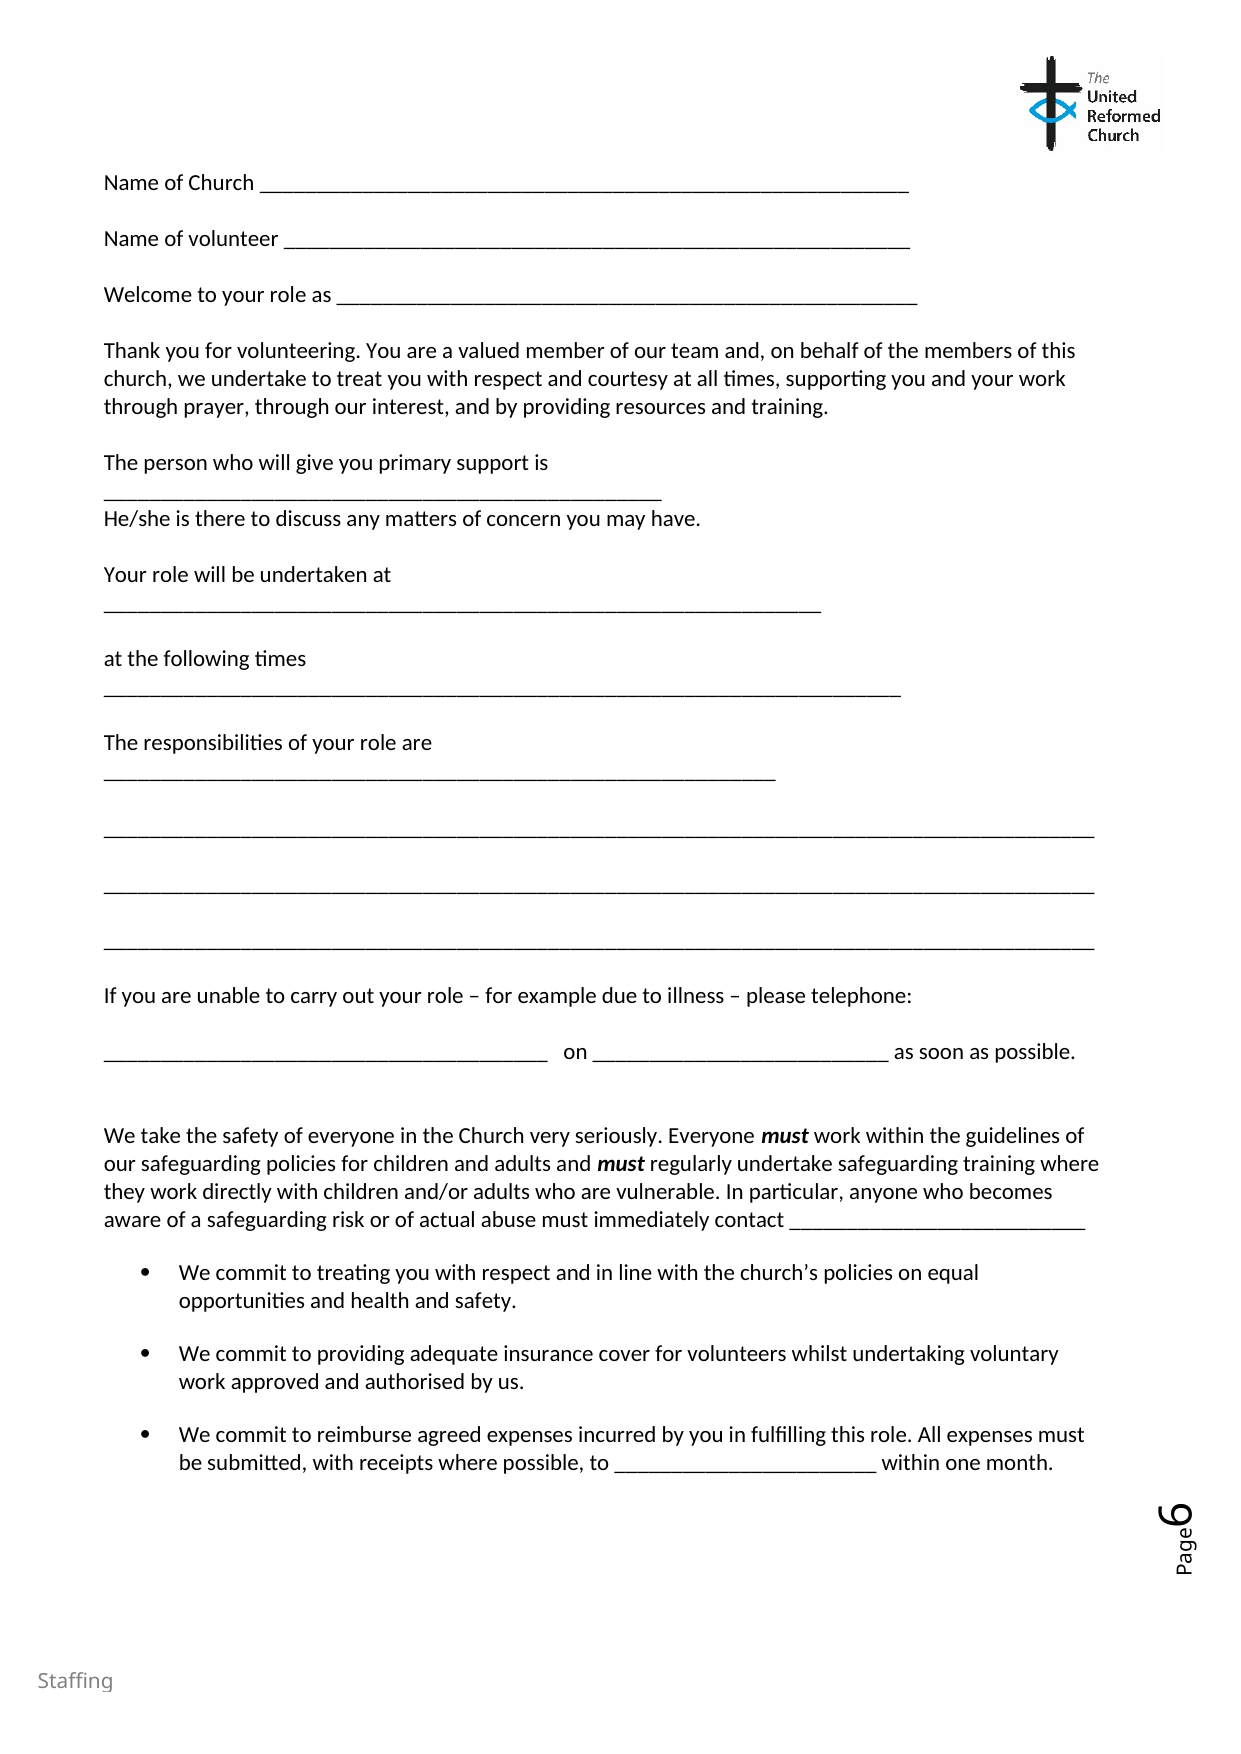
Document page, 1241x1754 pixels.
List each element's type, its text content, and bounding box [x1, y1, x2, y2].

text _______________________________________________________________________________________ [103, 925, 1107, 953]
text Name of volunteer _______________________________________________________ [103, 224, 1107, 252]
text Thank you for volunteering. You are a valued member of our team and, on behalf of the members of this church, we undertake to treat you with respect and courtesy at all times, supporting you and your work through prayer, through our interest, and by providing resources and training. [103, 336, 1107, 420]
text If you are unable to carry out your role – for example due to illness – please telephone: [103, 981, 1107, 1009]
list We commit to reimburse agreed expenses incurred by you in fulfilling this role. All expenses must be submitted, with receipts where possible, to _______________________ within one month. [141, 1420, 1107, 1476]
text The person who will give you primary support is _________________________________________________ [103, 448, 1107, 504]
list We commit to providing adequate insurance cover for volunteers whilst undertaking voluntary work approved and authorised by us. [141, 1339, 1107, 1395]
text The responsibilities of your role are ___________________________________________________________ [103, 728, 1107, 784]
text _______________________________________________________________________________________ [103, 813, 1107, 841]
text We take the safety of everyone in the Church very seriously. Everyone must work within the guidelines of our safeguarding policies for children and adults and must regularly undertake safeguarding training where they work directly with children and/or adults who are vulnerable. In particular, anyone who becomes aware of a safeguarding risk or of actual abuse must immediately contact __________________________ [103, 1121, 1107, 1233]
text He/she is there to discuss any matters of concern you may have. [103, 504, 1107, 532]
text Name of Church _________________________________________________________ [103, 168, 1107, 196]
text at the following times ______________________________________________________________________ [103, 644, 1107, 701]
list We commit to treating you with respect and in line with the church’s policies on equal opportunities and health and safety. [141, 1258, 1107, 1314]
picture [1014, 51, 1165, 156]
text Your role will be undertaken at _______________________________________________________________ [103, 560, 1107, 616]
text _______________________________________ on __________________________ as soon as possible. [103, 1037, 1107, 1065]
text _______________________________________________________________________________________ [103, 869, 1107, 897]
text Welcome to your role as ___________________________________________________ [103, 280, 1107, 308]
